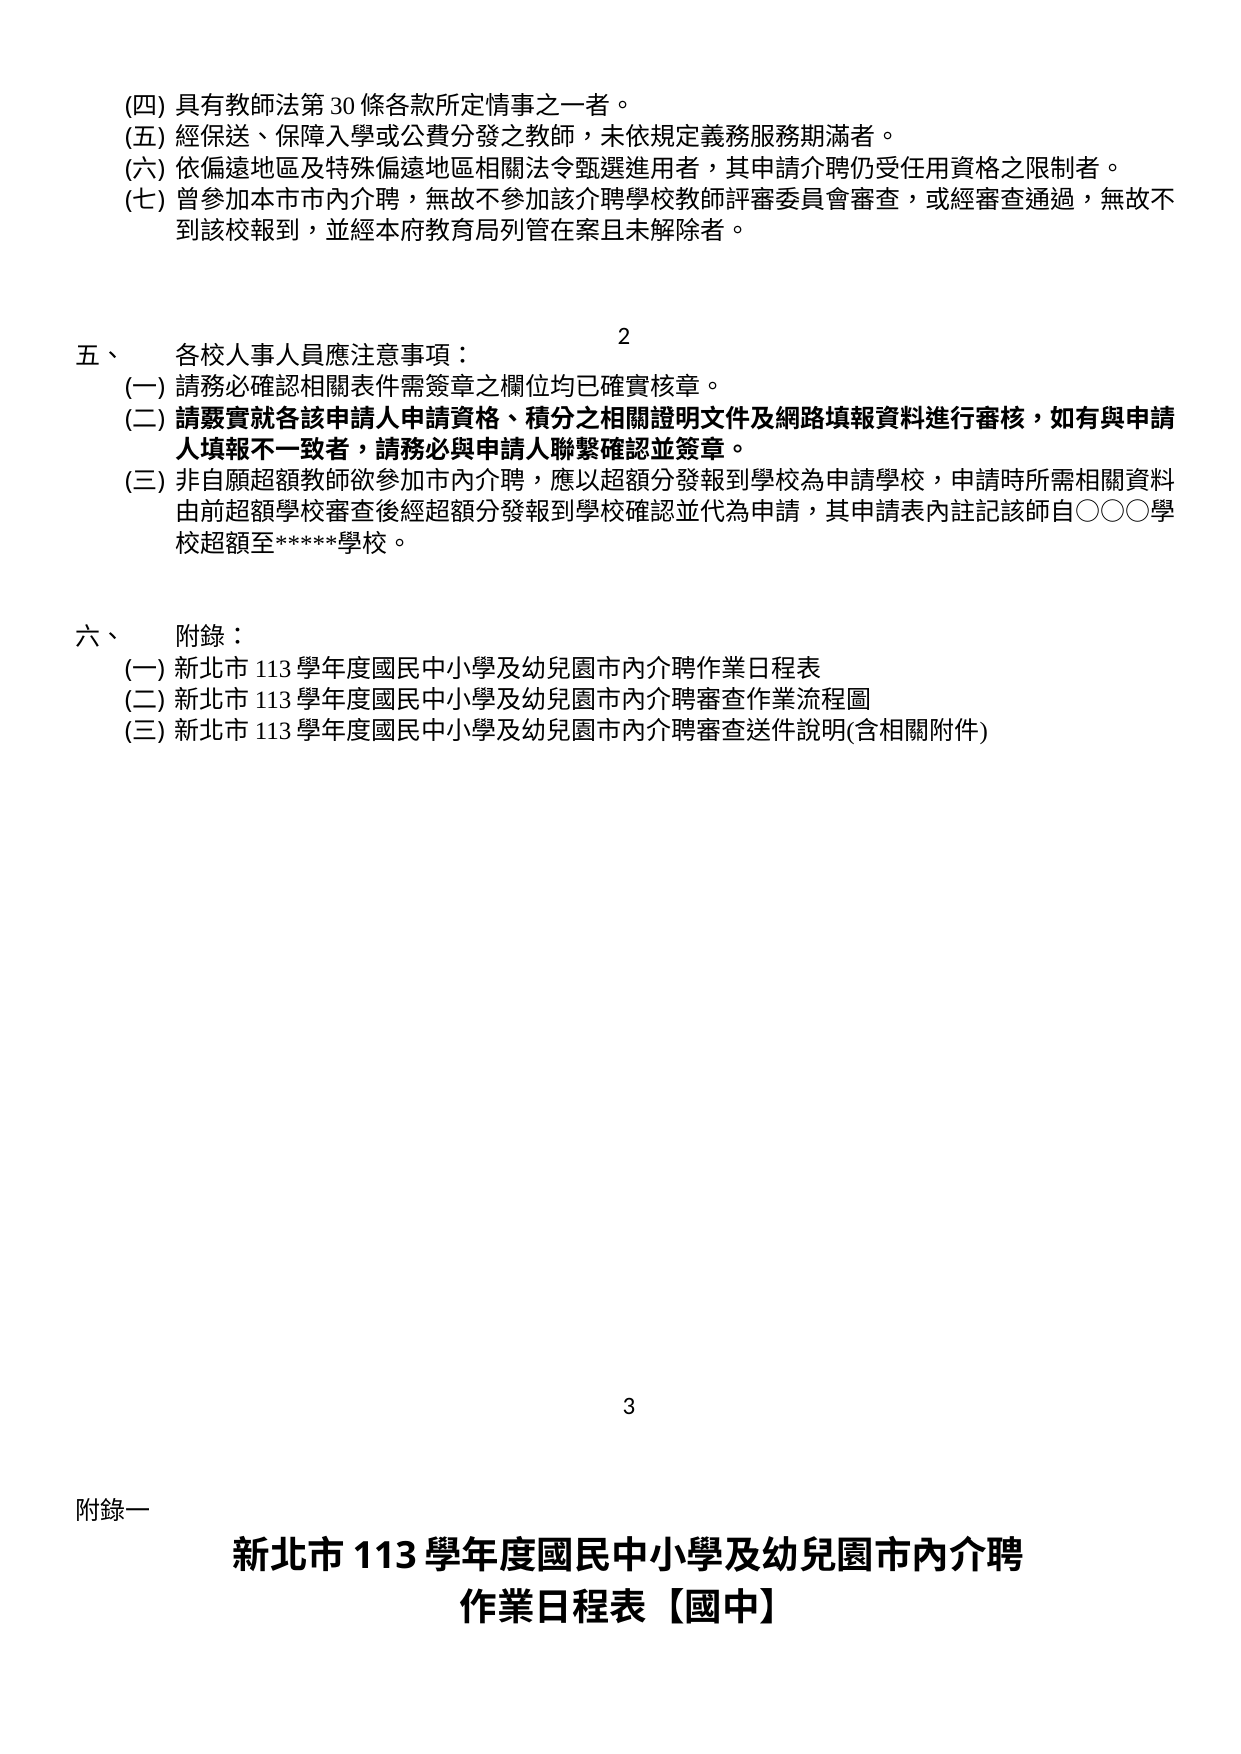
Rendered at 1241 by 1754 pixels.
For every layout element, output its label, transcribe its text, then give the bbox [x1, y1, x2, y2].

list 曾參加本市市內介聘，無故不參加該介聘學校教師評審委員會審查，或經審查通過，無故不到該校報到，並經本府教育局列管在案且未解除者。 [125, 183, 1181, 246]
list 請務必確認相關表件需簽章之欄位均已確實核章。 [125, 371, 1181, 402]
text 附錄一 [75, 1489, 1181, 1527]
list 各校人事人員應注意事項： [75, 339, 1181, 371]
list 經保送、保障入學或公費分發之教師，未依規定義務服務期滿者。 [125, 121, 1181, 152]
list 附錄： [75, 621, 1181, 652]
list 新北市113學年度國民中小學及幼兒園市內介聘審查送件說明(含相關附件) [124, 714, 1181, 746]
list 新北市113學年度國民中小學及幼兒園市內介聘作業日程表 [124, 652, 1181, 683]
list 具有教師法第30條各款所定情事之一者。 [125, 89, 1181, 121]
text 新北市113學年度國民中小學及幼兒園市內介聘 [75, 1527, 1181, 1579]
list 依偏遠地區及特殊偏遠地區相關法令甄選進用者，其申請介聘仍受任用資格之限制者。 [125, 152, 1181, 183]
list 新北市113學年度國民中小學及幼兒園市內介聘審查作業流程圖 [124, 683, 1181, 714]
list 請覈實就各該申請人申請資格、積分之相關證明文件及網路填報資料進行審核，如有與申請人填報不一致者，請務必與申請人聯繫確認並簽章。 [125, 402, 1181, 464]
list 非自願超額教師欲參加市內介聘，應以超額分發報到學校為申請學校，申請時所需相關資料由前超額學校審查後經超額分發報到學校確認並代為申請，其申請表內註記該師自○○○學校超額至*****學校。 [125, 464, 1181, 558]
text 作業日程表【國中】 [75, 1579, 1181, 1631]
